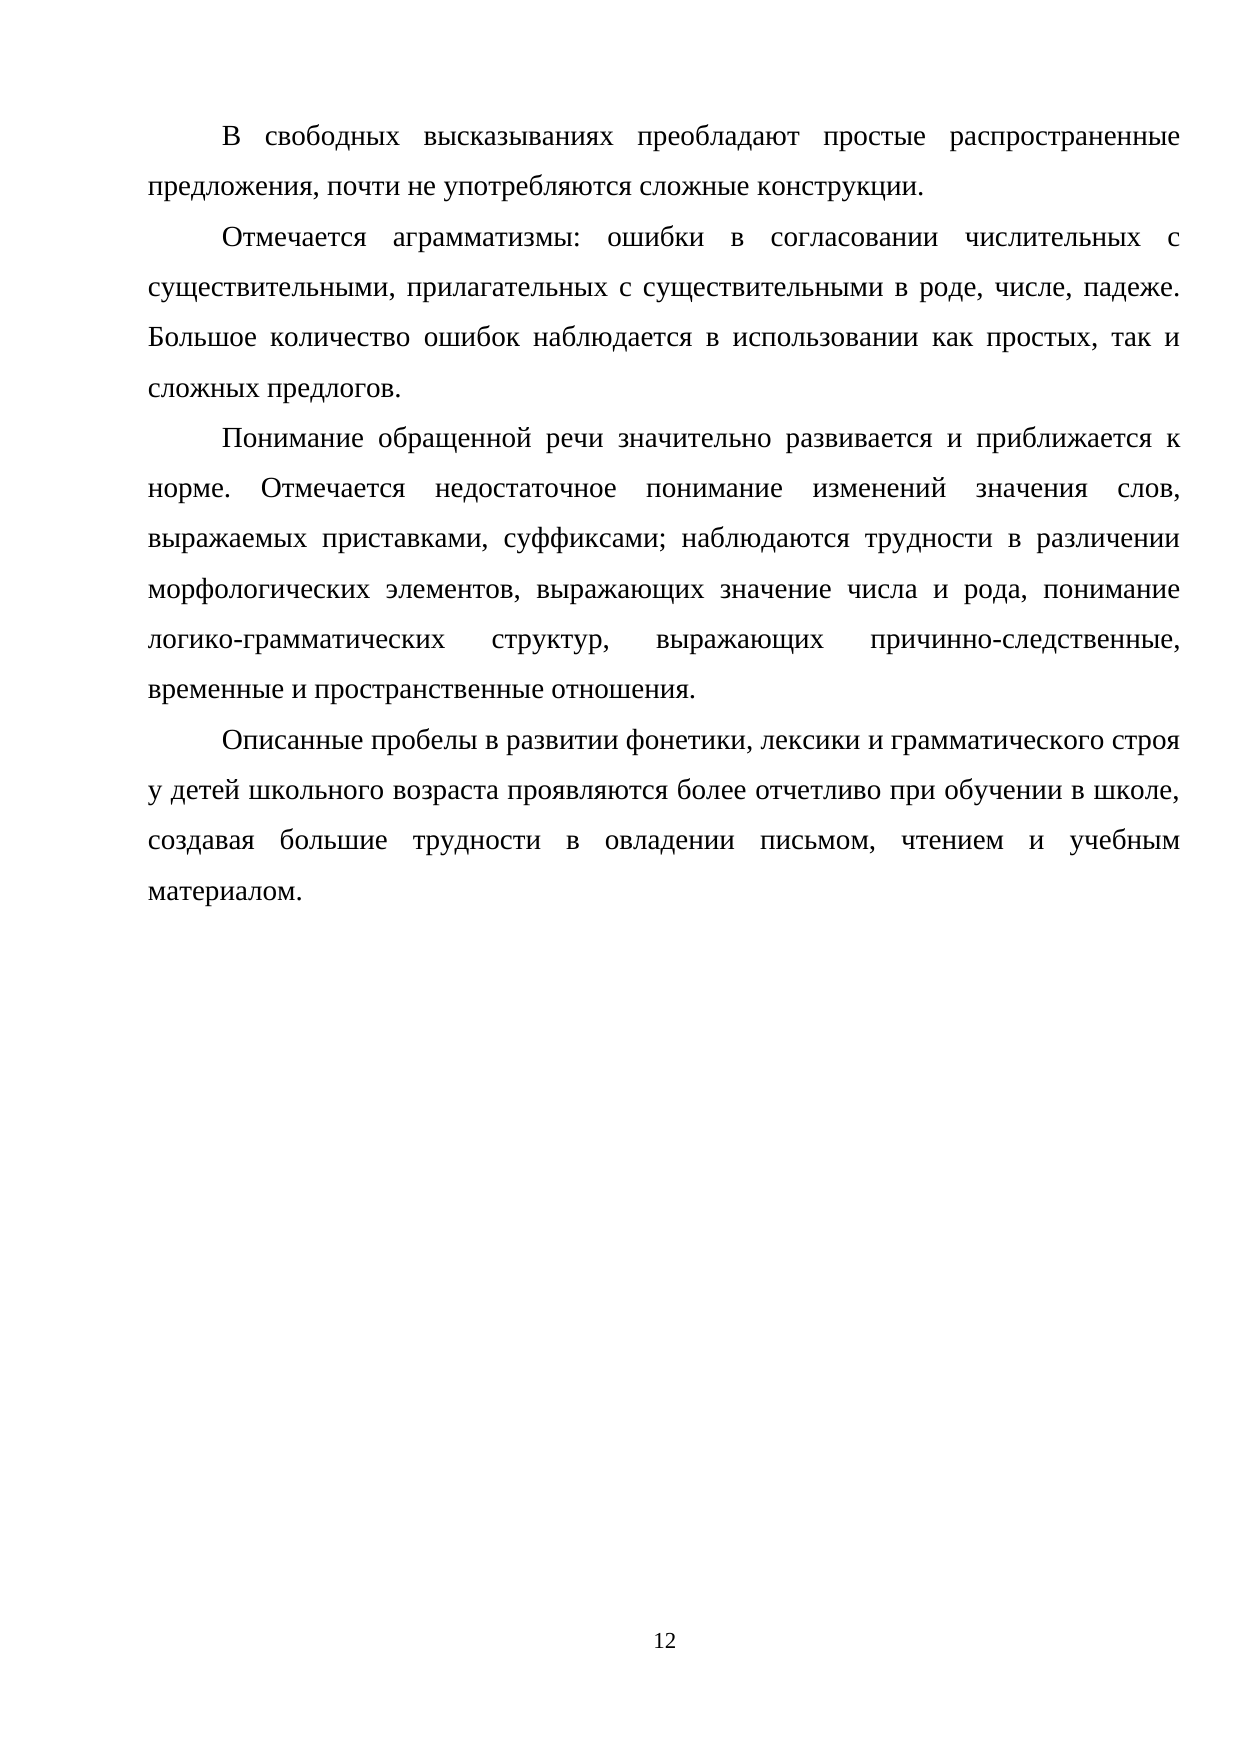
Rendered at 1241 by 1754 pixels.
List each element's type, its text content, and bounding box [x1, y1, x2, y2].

text В свободных высказываниях преобладают простые распространенные предложения, почти не употребляются сложные конструкции. [148, 118, 1181, 202]
text Понимание обращенной речи значительно развивается и приближается к норме. Отмечается недостаточное понимание изменений значения слов, выражаемых приставками, суффиксами; наблюдаются трудности в различении морфологических элементов, выражающих значение числа и рода, понимание логико-грамматических структур, выражающих причинно-следственные, временные и пространственные отношения. [148, 420, 1181, 705]
text Отмечается аграмматизмы: ошибки в согласовании числительных с существительными, прилагательных с существительными в роде, числе, падеже. Большое количество ошибок наблюдается в использовании как простых, так и сложных предлогов. [148, 219, 1181, 403]
text Описанные пробелы в развитии фонетики, лексики и грамматического строя у детей школьного возраста проявляются более отчетливо при обучении в школе, создавая большие трудности в овладении письмом, чтением и учебным материалом. [148, 722, 1181, 906]
